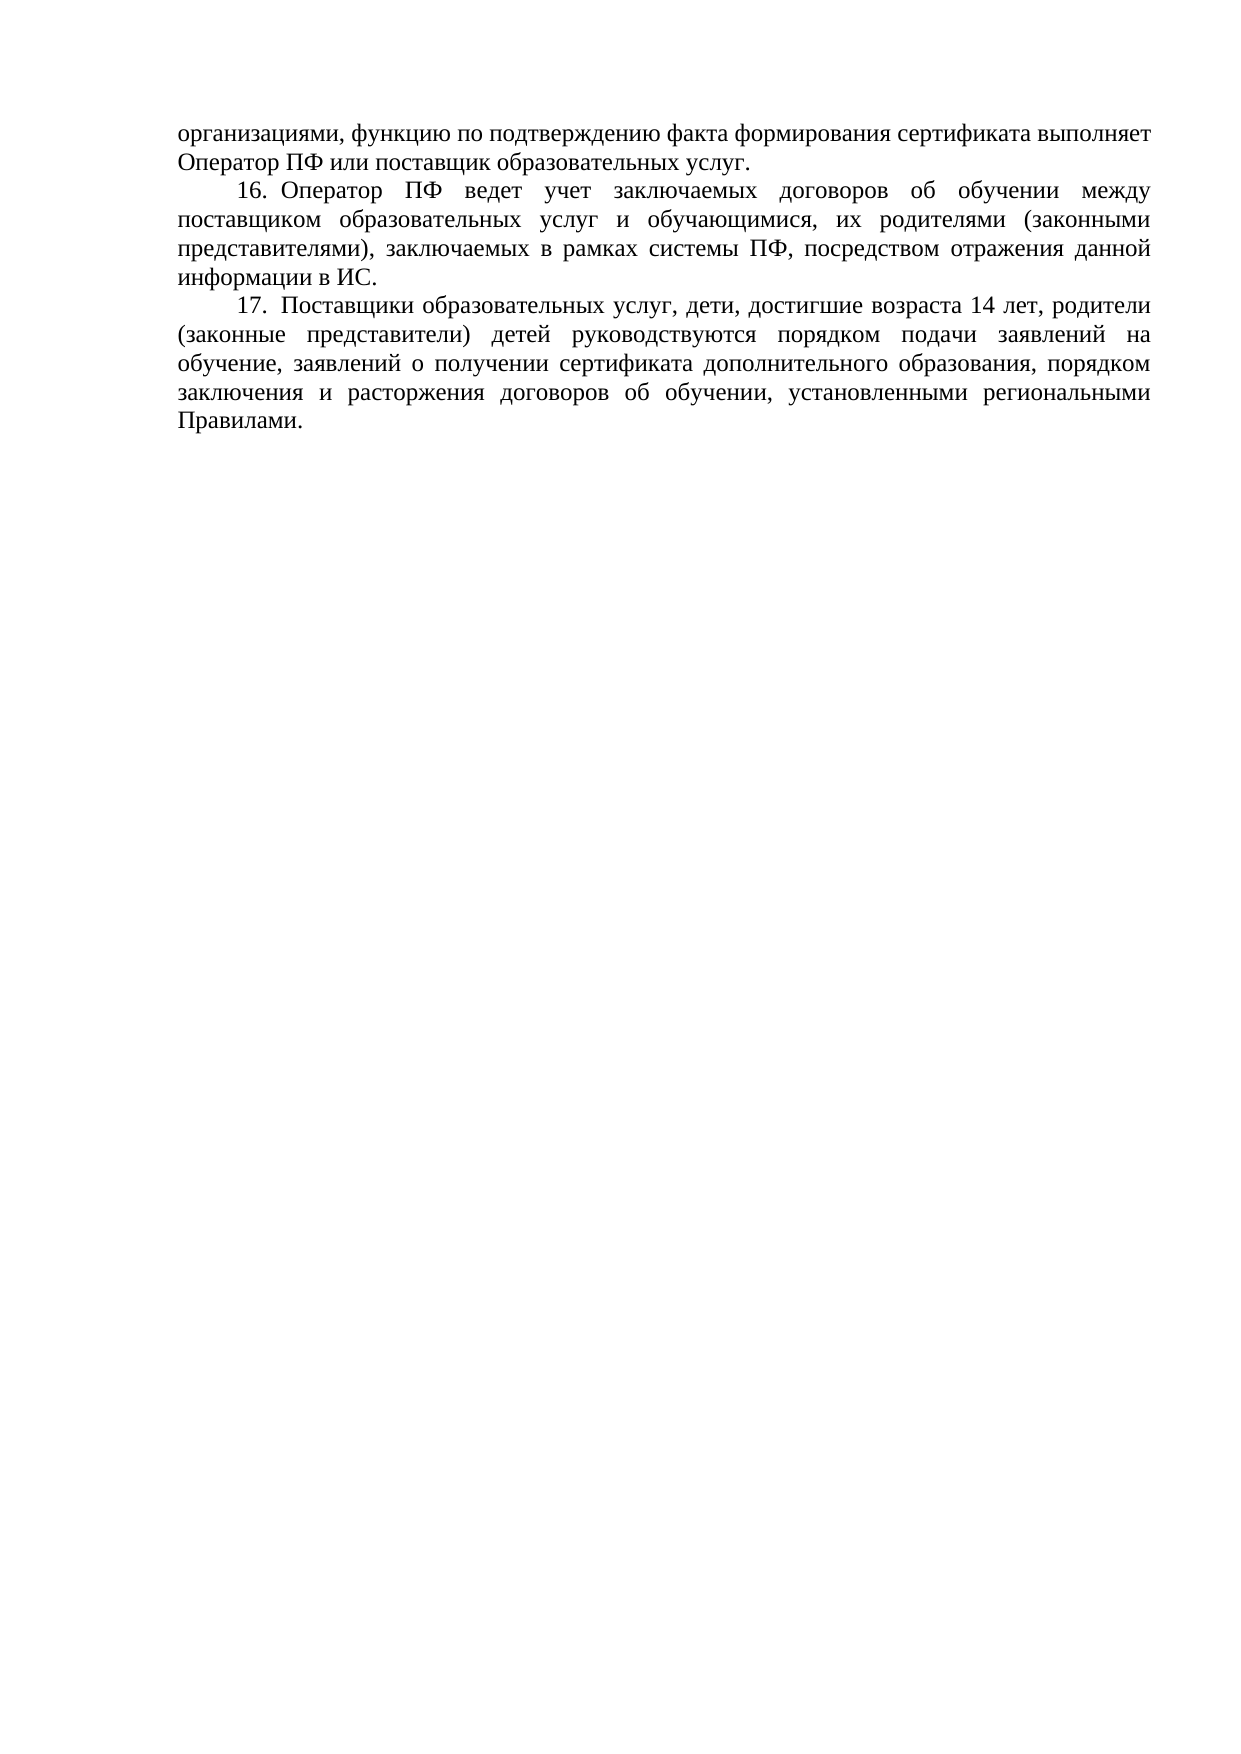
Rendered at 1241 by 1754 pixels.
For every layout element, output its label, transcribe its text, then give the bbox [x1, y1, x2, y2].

list Поставщики образовательных услуг, дети, достигшие возраста 14 лет, родители (законные представители) детей руководствуются порядком подачи заявлений на обучение, заявлений о получении сертификата дополнительного образования, порядком заключения и расторжения договоров об обучении, установленными региональными Правилами. [177, 291, 1152, 434]
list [177, 118, 1152, 176]
list Оператор ПФ ведет учет заключаемых договоров об обучении между поставщиком образовательных услуг и обучающимися, их родителями (законными представителями), заключаемых в рамках системы ПФ, посредством отражения данной информации в ИС. [177, 176, 1152, 291]
